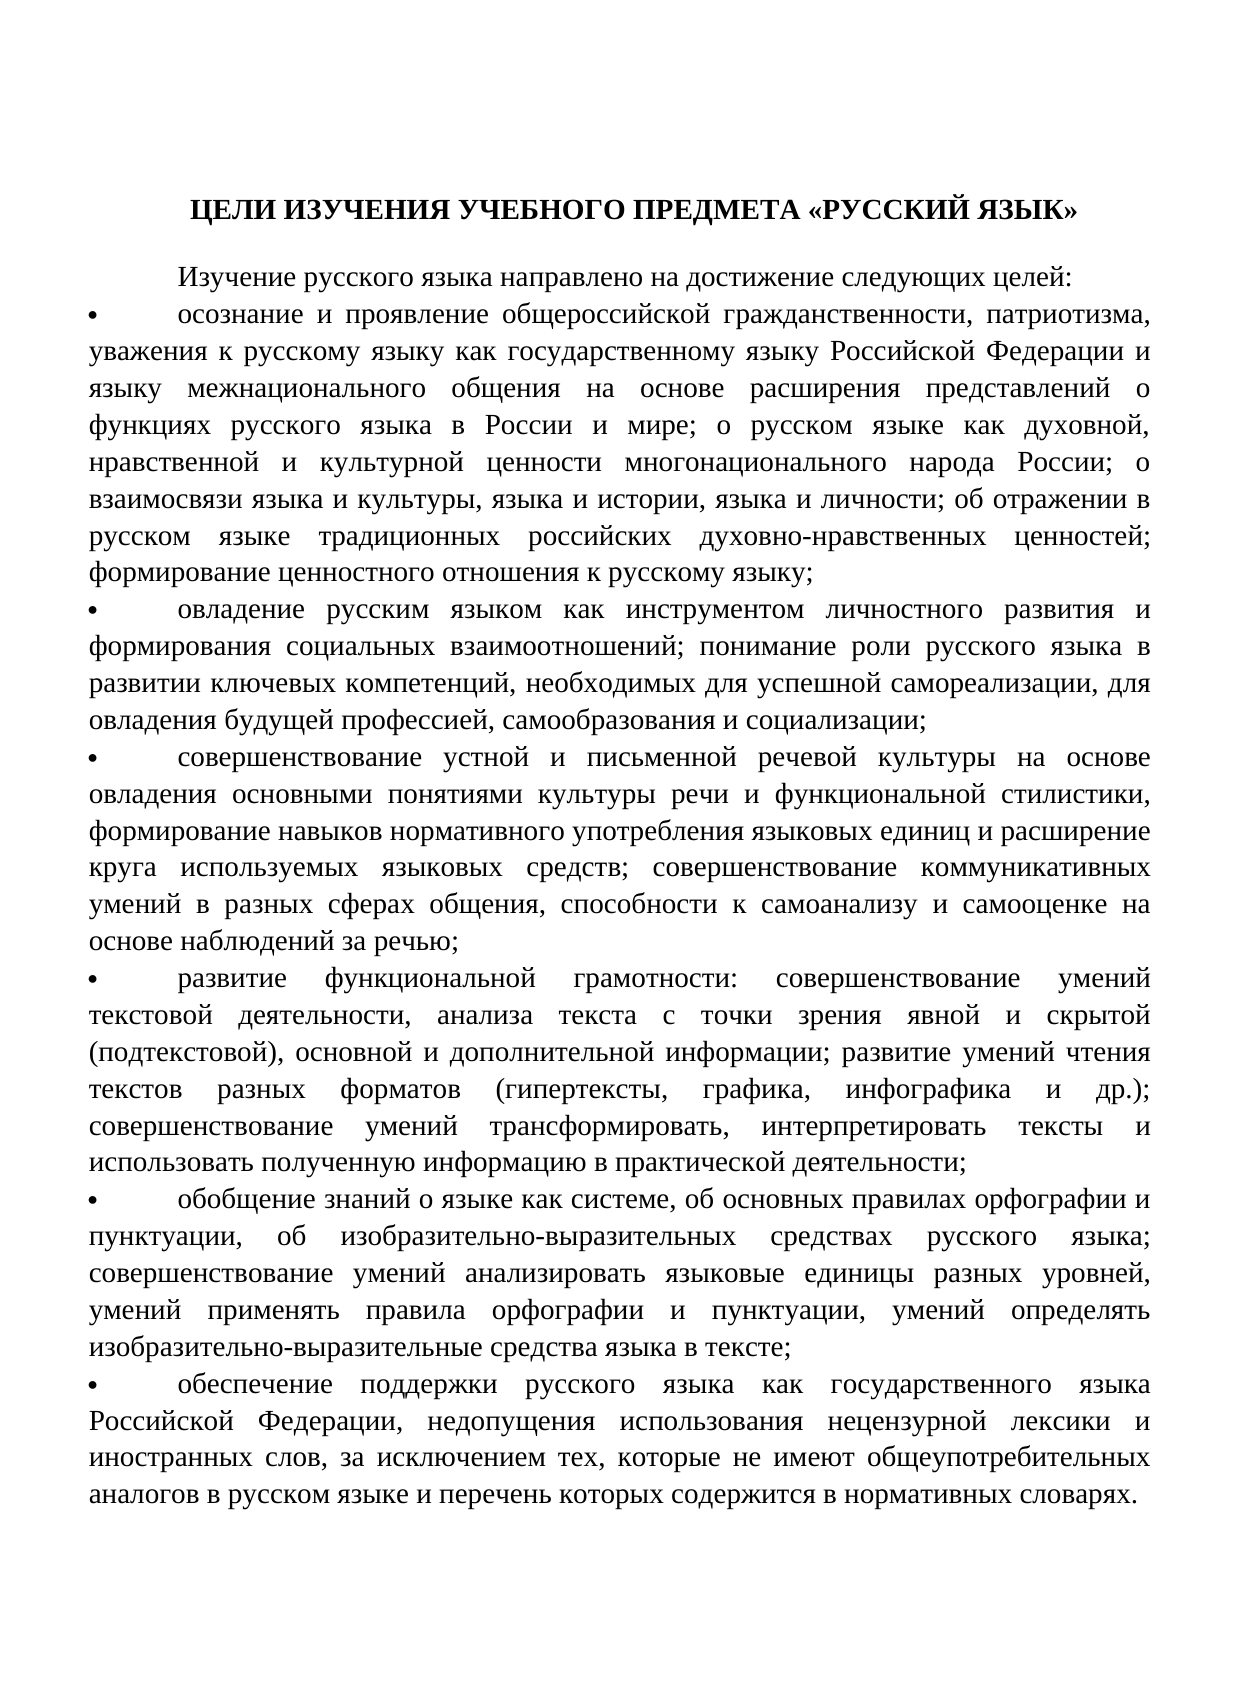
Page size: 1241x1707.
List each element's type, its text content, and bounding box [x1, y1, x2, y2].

list овладение русским языком как инструментом личностного развития и формирования социальных взаимоотношений; понимание роли русского языка в развитии ключевых компетенций, необходимых для успешной самореализации, для овладения будущей профессией, самообразования и социализации; [88, 591, 1152, 736]
list обобщение знаний о языке как системе, об основных правилах орфографии и пунктуации, об изобразительно-выразительных средствах русского языка; совершенствование умений анализировать языковые единицы разных уровней, умений применять правила орфографии и пунктуации, умений определять изобразительно-выразительные средства языка в тексте; [88, 1181, 1152, 1362]
list развитие функциональной грамотности: совершенствование умений текстовой деятельности, анализа текста с точки зрения явной и скрытой (подтекстовой), основной и дополнительной информации; развитие умений чтения текстов разных форматов (гипертексты, графика, инфографика и др.); совершенствование умений трансформировать, интерпретировать тексты и использовать полученную информацию в практической деятельности; [88, 960, 1152, 1178]
list обеспечение поддержки русского языка как государственного языка Российской Федерации, недопущения использования нецензурной лексики и иностранных слов, за исключением тех, которые не имеют общеупотребительных аналогов в русском языке и перечень которых содержится в нормативных словарях. [88, 1366, 1152, 1510]
text ЦЕЛИ ИЗУЧЕНИЯ УЧЕБНОГО ПРЕДМЕТА «РУССКИЙ ЯЗЫК» [190, 192, 1152, 225]
list совершенствование устной и письменной речевой культуры на основе овладения основными понятиями культуры речи и функциональной стилистики, формирование навыков нормативного употребления языковых единиц и расширение круга используемых языковых средств; совершенствование коммуникативных умений в разных сферах общения, способности к самоанализу и самооценке на основе наблюдений за речью; [88, 739, 1152, 957]
text Изучение русского языка направлено на достижение следующих целей: [177, 259, 1152, 293]
list осознание и проявление общероссийской гражданственности, патриотизма, уважения к русскому языку как государственному языку Российской Федерации и языку межнационального общения на основе расширения представлений о функциях русского языка в России и мире; о русском языке как духовной, нравственной и культурной ценности многонационального народа России; о взаимосвязи языка и культуры, языка и истории, языка и личности; об отражении в русском языке традиционных российских духовно-нравственных ценностей; формирование ценностного отношения к русскому языку; [88, 296, 1152, 588]
